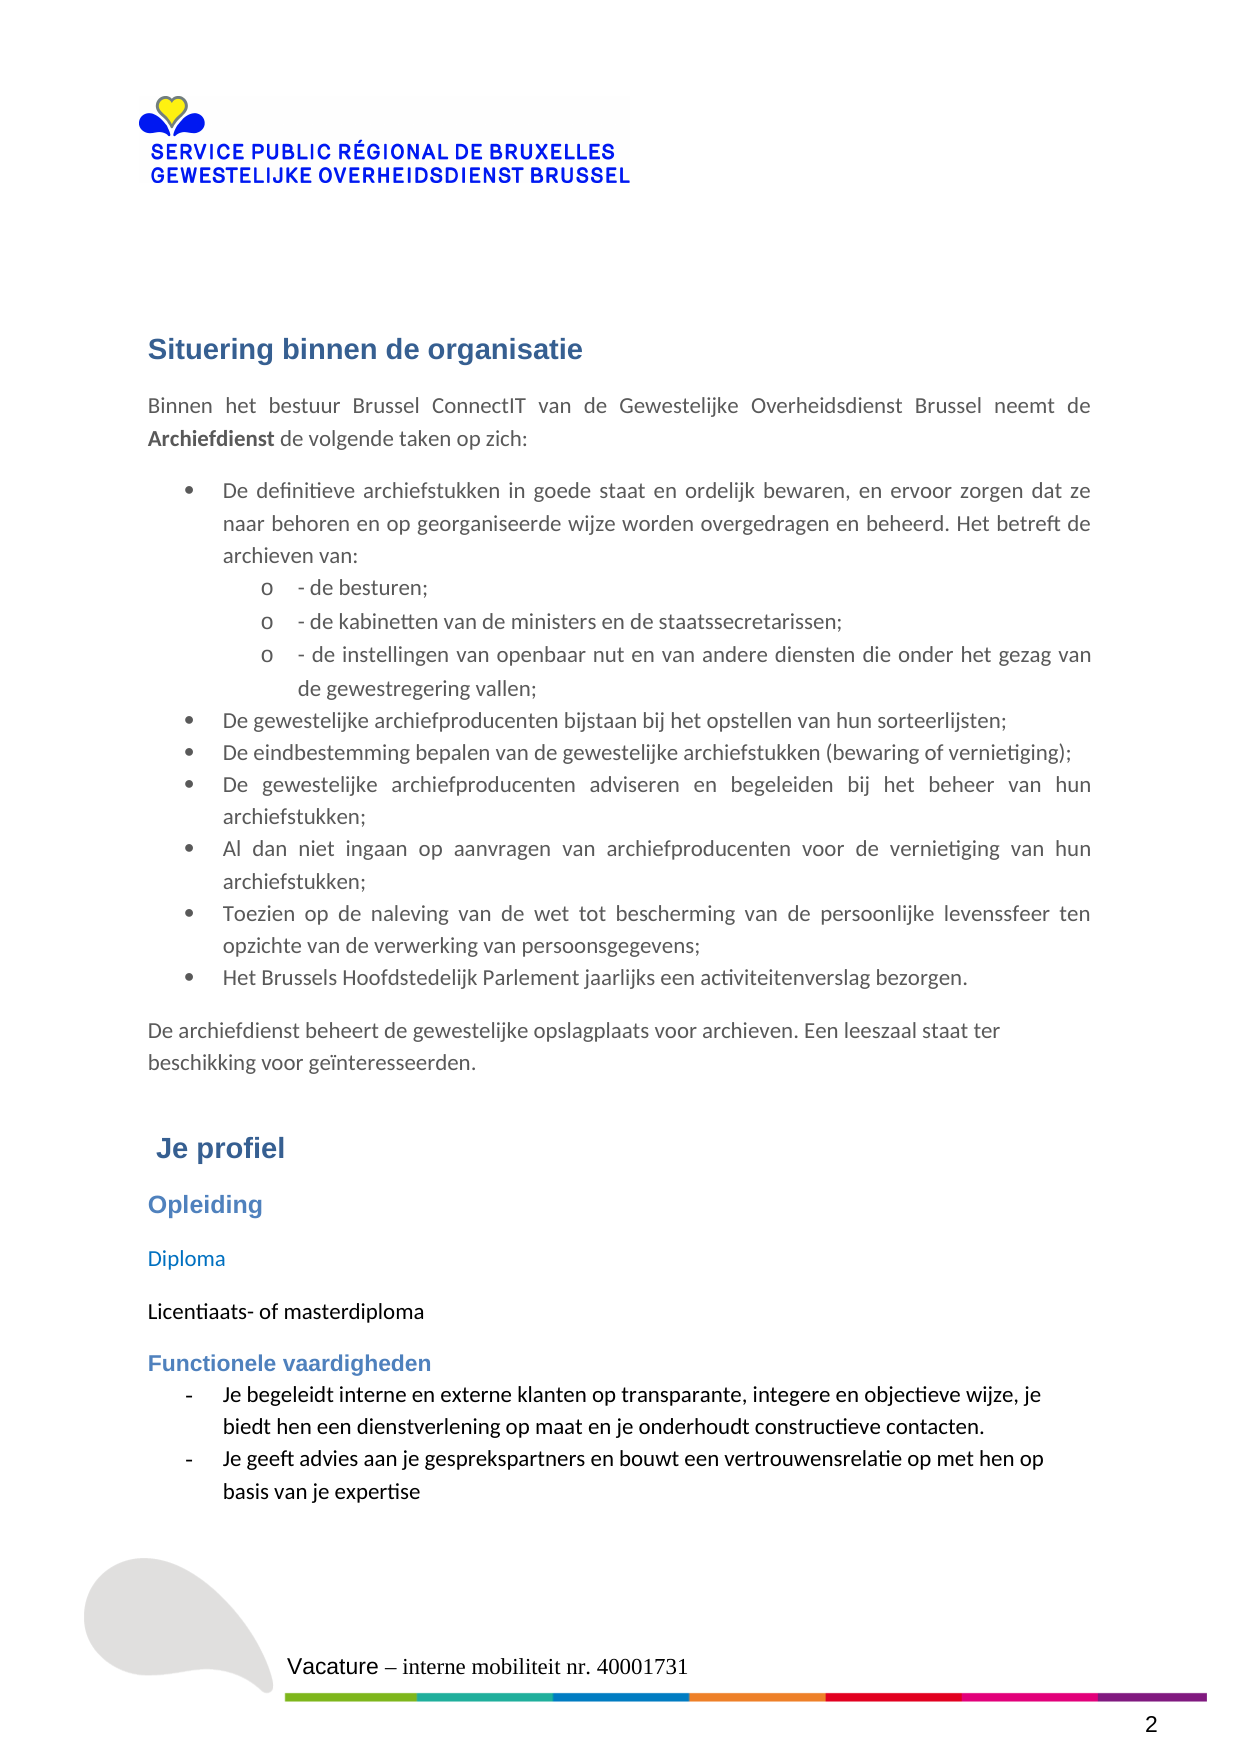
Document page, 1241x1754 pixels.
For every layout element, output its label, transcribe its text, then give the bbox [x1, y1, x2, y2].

list De gewestelijke archiefproducenten bijstaan bij het opstellen van hun sorteerlijsten; [185, 706, 1093, 734]
list Je begeleidt interne en externe klanten op transparante, integere en objectieve wijze, je biedt hen een dienstverlening op maat en je onderhoudt constructieve contacten. [185, 1380, 1093, 1440]
subtitle Je profiel [148, 1131, 1093, 1164]
list - de kabinetten van de ministers en de staatssecretarissen; [260, 607, 1093, 636]
subtitle Diploma [148, 1244, 1093, 1272]
list Je geeft advies aan je gesprekspartners en bouwt een vertrouwensrelatie op met hen op basis van je expertise [185, 1444, 1093, 1505]
list - de instellingen van openbaar nut en van andere diensten die onder het gezag van de gewestregering vallen; [260, 640, 1093, 702]
list Toezien op de naleving van de wet tot bescherming van de persoonlijke levenssfeer ten opzichte van de verwerking van persoonsgegevens; [185, 899, 1093, 959]
text De archiefdienst beheert de gewestelijke opslagplaats voor archieven. Een leeszaal staat ter beschikking voor geïnteresseerden. [148, 1016, 1093, 1077]
subtitle Opleiding [148, 1190, 1093, 1219]
list De gewestelijke archiefproducenten adviseren en begeleiden bij het beheer van hun archiefstukken; [185, 770, 1093, 830]
list De definitieve archiefstukken in goede staat en ordelijk bewaren, en ervoor zorgen dat ze naar behoren en op georganiseerde wijze worden overgedragen en beheerd. Het betreft de archieven van: [185, 477, 1093, 569]
list De eindbestemming bepalen van de gewestelijke archiefstukken (bewaring of vernietiging); [185, 738, 1093, 766]
list Het Brussels Hoofdstedelijk Parlement jaarlijks een activiteitenverslag bezorgen. [185, 963, 1093, 991]
text Situering binnen de organisatie [148, 332, 1093, 366]
list - de besturen; [260, 573, 1093, 602]
list Al dan niet ingaan op aanvragen van archiefproducenten voor de vernietiging van hun archiefstukken; [185, 834, 1093, 895]
text Binnen het bestuur Brussel ConnectIT van de Gewestelijke Overheidsdienst Brussel neemt de Archiefdienst de volgende taken op zich: [148, 391, 1093, 452]
subtitle Functionele vaardigheden [148, 1350, 1093, 1376]
picture [139, 96, 630, 183]
subtitle Licentiaats- of masterdiploma [148, 1297, 1093, 1325]
picture [25, 1543, 1241, 1754]
